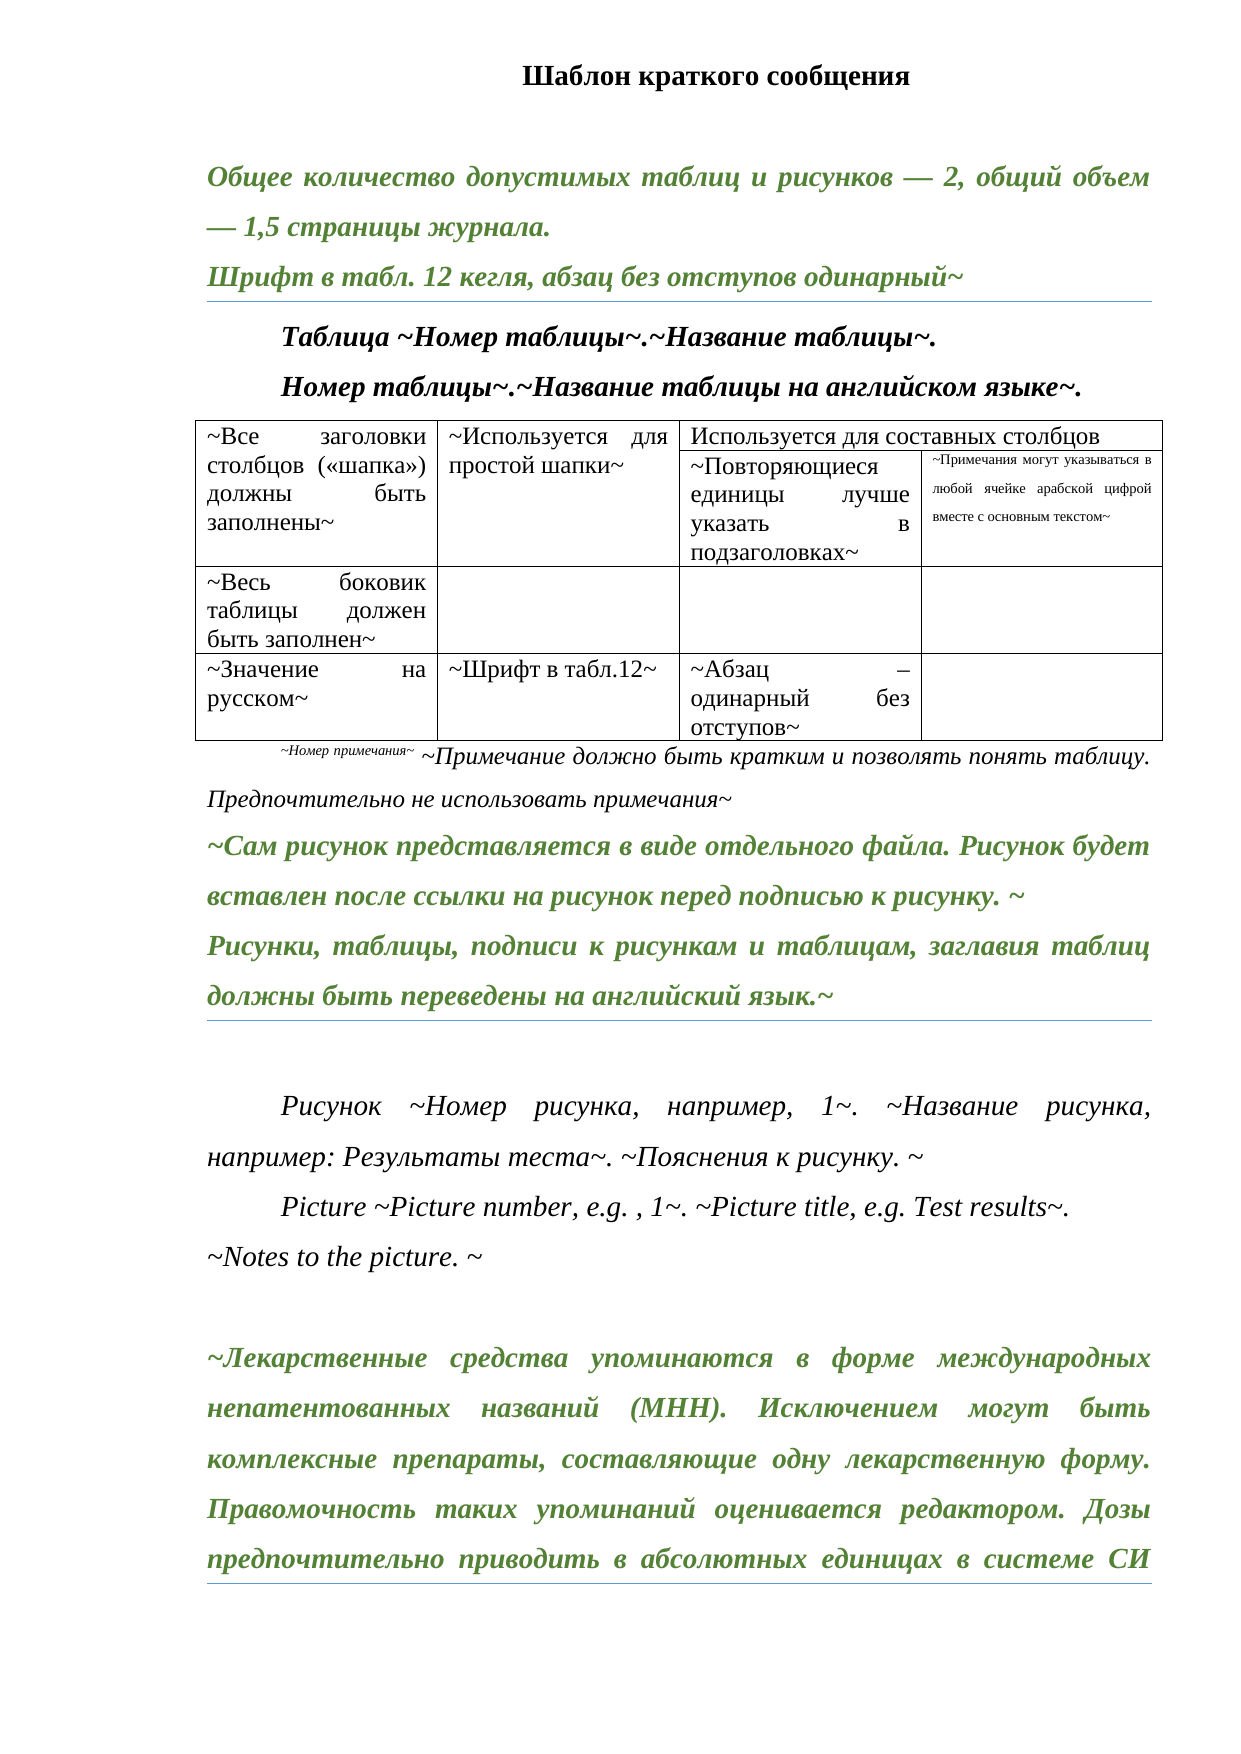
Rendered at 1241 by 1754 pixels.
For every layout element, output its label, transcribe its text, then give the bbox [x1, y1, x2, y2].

table_cell ~Весь боковик таблицы должен быть заполнен~ [196, 567, 437, 653]
table_cell ~Примечания могут указываться в любой ячейке арабской цифрой вместе с основным текстом~ [922, 451, 1162, 566]
text Рисунок ~Номер рисунка, например, 1~. ~Название рисунка, например: Результаты теста~. ~Пояснения к рисунку. ~ [207, 1088, 1152, 1172]
text Рисунки, таблицы, подписи к рисункам и таблицам, заглавия таблиц должны быть переведены на английский язык.~ [207, 928, 1152, 1020]
text Номер таблицы~.~Название таблицы на английском языке~. [207, 369, 1152, 403]
table_header ~Используется для простой шапки~ [438, 421, 679, 566]
table_cell [438, 567, 679, 653]
table_cell [922, 654, 1162, 740]
text ~Сам рисунок представляется в виде отдельного файла. Рисунок будет вставлен после ссылки на рисунок перед подписью к рисунку. ~ [207, 828, 1152, 911]
table_cell [922, 567, 1162, 653]
table_header ~Все заголовки столбцов («шапка») должны быть заполнены~ [196, 421, 437, 566]
text Таблица ~Номер таблицы~.~Название таблицы~. [207, 319, 1152, 353]
text Шрифт в табл. 12 кегля, абзац без отступов одинарный~ [207, 259, 1152, 301]
table_cell ~Значение на русском~ [196, 654, 437, 740]
table_cell [680, 567, 921, 653]
text ~Номер примечания~ ~Примечание должно быть кратким и позволять понять таблицу. Предпочтительно не использовать примечания~ [207, 741, 1152, 813]
text Picture ~Picture number, e.g. , 1~. ~Picture title, e.g. Test results~. ~Notes to the picture. ~ [207, 1189, 1152, 1273]
table_cell ~Повторяющиеся единицы лучше указать в подзаголовках~ [680, 451, 921, 566]
table_header Используется для составных столбцов [680, 421, 1162, 450]
text Общее количество допустимых таблиц и рисунков — 2, общий объем — 1,5 страницы журнала. [207, 159, 1152, 243]
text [207, 1340, 1152, 1583]
table_cell ~Шрифт в табл.12~ [438, 654, 679, 740]
table_cell ~Абзац – одинарный без отступов~ [680, 654, 921, 740]
